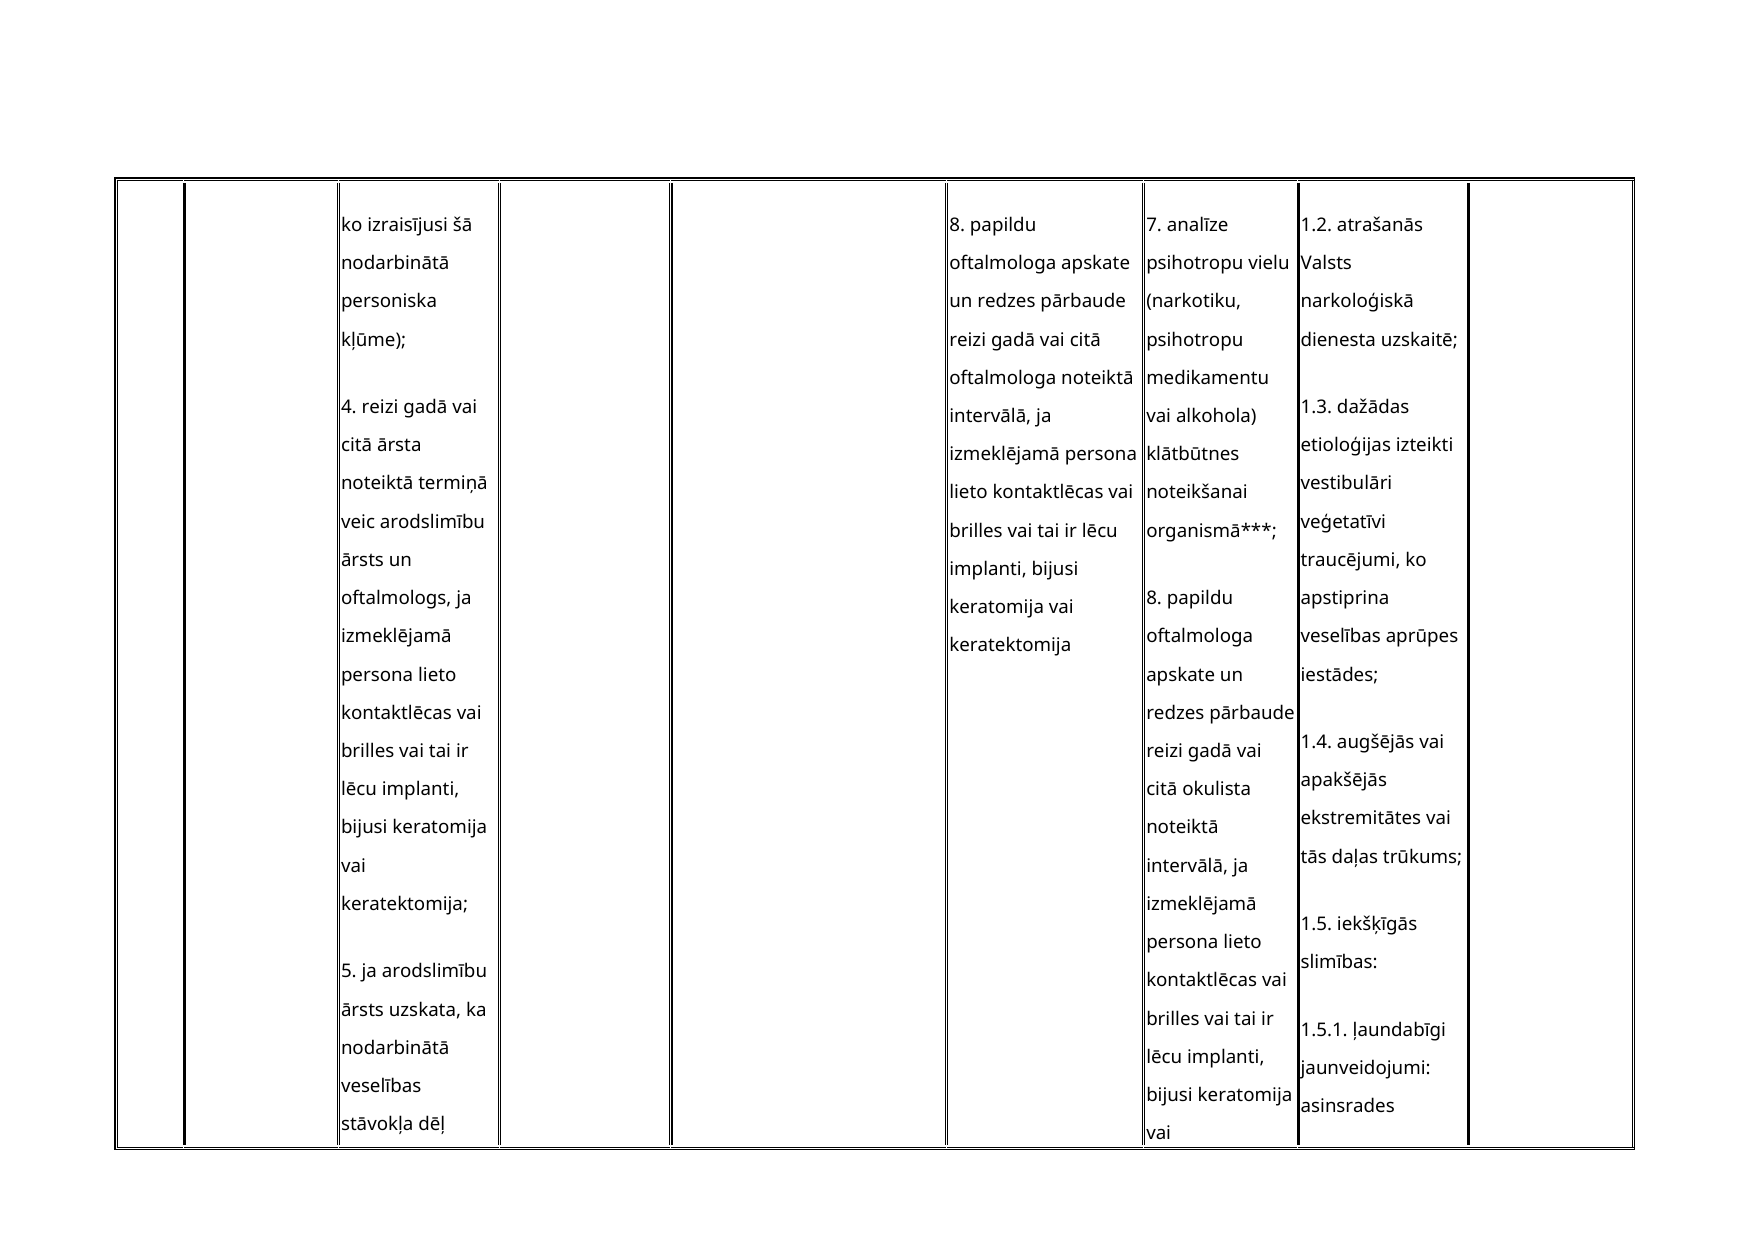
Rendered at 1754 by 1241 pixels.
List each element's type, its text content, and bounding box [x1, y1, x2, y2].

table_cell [1144, 179, 1298, 1147]
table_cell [184, 181, 338, 1147]
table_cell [1298, 181, 1468, 1147]
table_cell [500, 179, 671, 1147]
table_cell 12.1.2. [118, 179, 184, 1147]
table_cell [1468, 181, 1632, 1147]
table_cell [947, 181, 1144, 1147]
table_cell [339, 181, 499, 1147]
table_cell [671, 181, 947, 1147]
